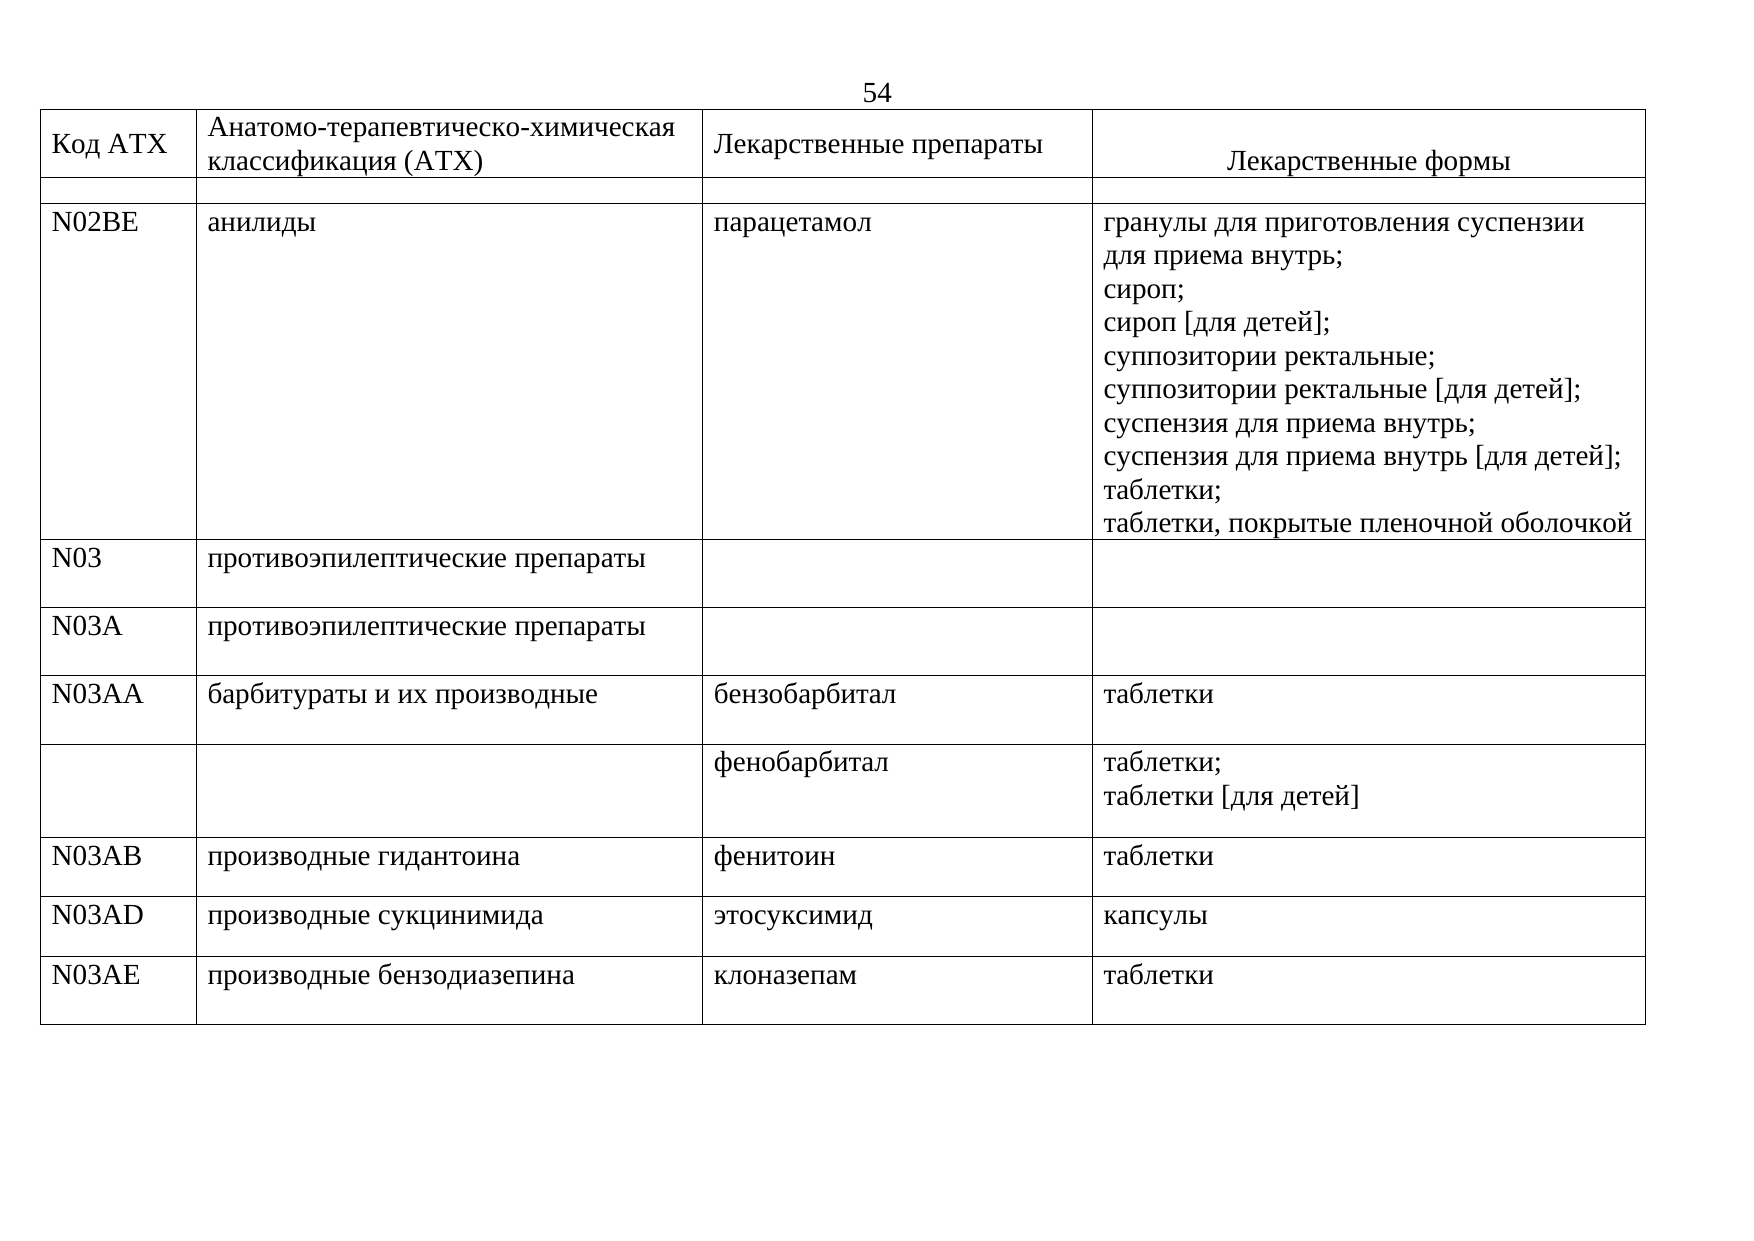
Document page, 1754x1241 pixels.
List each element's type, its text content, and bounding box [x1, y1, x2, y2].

table_cell таблетки [1093, 676, 1645, 743]
table_cell N03AЕ [41, 957, 196, 1024]
table_cell производные бензодиазепина [197, 957, 702, 1024]
table_cell этосуксимид [703, 897, 1092, 956]
table_cell N03 [41, 540, 196, 607]
table_cell клоназепам [703, 957, 1092, 1024]
table_cell капсулы [1093, 897, 1645, 956]
table_header Код АТХ [41, 110, 196, 177]
table_cell парацетамол [703, 204, 1092, 539]
table_cell таблетки [1093, 957, 1645, 1024]
table_cell [1093, 178, 1645, 203]
table_cell производные гидантоина [197, 838, 702, 896]
table_cell фенитоин [703, 838, 1092, 896]
table_cell производные сукцинимида [197, 897, 702, 956]
table_cell N03AD [41, 897, 196, 956]
table_cell анилиды [197, 204, 702, 539]
table_cell барбитураты и их производные [197, 676, 702, 743]
table_cell [703, 540, 1092, 607]
table_cell [197, 178, 702, 203]
table_cell противоэпилептические препараты [197, 540, 702, 607]
table_cell [197, 745, 702, 837]
table_cell бензобарбитал [703, 676, 1092, 743]
table_header Анатомо-терапевтическо-химическая классификация (АТХ) [197, 110, 702, 177]
table_cell N03A [41, 608, 196, 675]
table_cell [41, 178, 196, 203]
table_cell таблетки; таблетки [для детей] [1093, 745, 1645, 837]
table_header Лекарственные формы [1093, 110, 1645, 177]
table_cell фенобарбитал [703, 745, 1092, 837]
table_cell [703, 608, 1092, 675]
table_cell N03AB [41, 838, 196, 896]
table_cell [41, 745, 196, 837]
table_cell [1093, 608, 1645, 675]
table_cell N02BE [41, 204, 196, 539]
table_header Лекарственные препараты [703, 110, 1092, 177]
table_cell [1093, 540, 1645, 607]
table_cell таблетки [1093, 838, 1645, 896]
table_cell N03AA [41, 676, 196, 743]
table_cell гранулы для приготовления суспензии для приема внутрь; сироп; сироп [для детей]; суппозитории ректальные; суппозитории ректальные [для детей]; суспензия для приема внутрь; суспензия для приема внутрь [для детей]; таблетки; таблетки, покрытые пленочной оболочкой [1093, 204, 1645, 539]
table_cell противоэпилептические препараты [197, 608, 702, 675]
table_cell [703, 178, 1092, 203]
